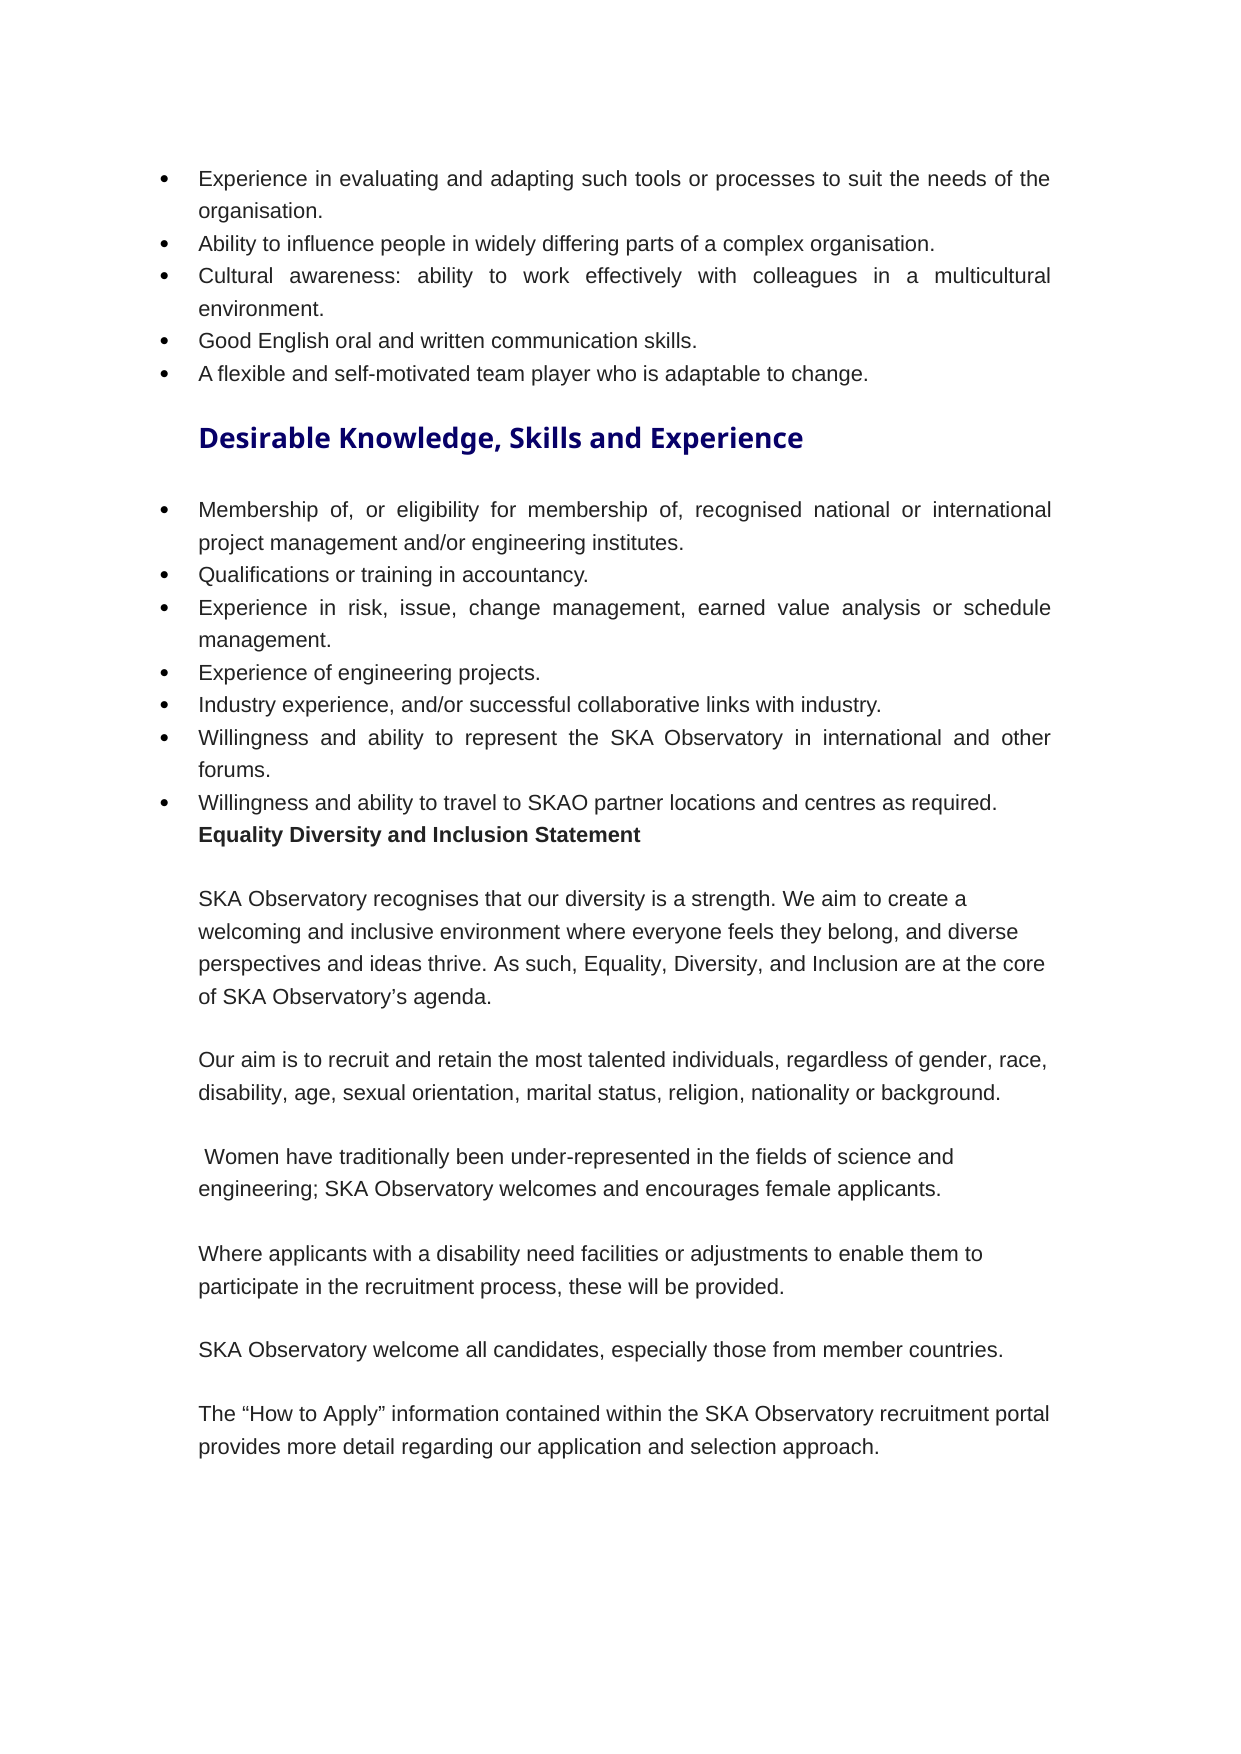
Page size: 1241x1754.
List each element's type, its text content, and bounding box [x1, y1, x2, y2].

subtitle Desirable Knowledge, Skills and Experience [198, 405, 1053, 470]
text The “How to Apply” information contained within the SKA Observatory recruitment portal provides more detail regarding our application and selection approach. [198, 1397, 1053, 1462]
text Our aim is to recruit and retain the most talented individuals, regardless of gender, race, disability, age, sexual orientation, marital status, religion, nationality or background. [198, 1044, 1053, 1109]
list Membership of, or eligibility for membership of, recognised national or international project management and/or engineering institutes. [161, 494, 1053, 559]
list Willingness and ability to represent the SKA Observatory in international and other forums. [161, 721, 1053, 786]
list Experience in risk, issue, change management, earned value analysis or schedule management. [161, 591, 1053, 656]
list Experience of engineering projects. [161, 656, 1053, 689]
list Good English oral and written communication skills. [161, 324, 1053, 357]
list Cultural awareness: ability to work effectively with colleagues in a multicultural environment. [161, 259, 1053, 324]
list Qualifications or training in accountancy. [161, 559, 1053, 591]
text SKA Observatory welcome all candidates, especially those from member countries. [198, 1334, 1053, 1366]
list Willingness and ability to travel to SKAO partner locations and centres as required. [161, 786, 1053, 819]
text Equality Diversity and Inclusion Statement [198, 819, 1053, 851]
text Women have traditionally been under-represented in the fields of science and engineering; SKA Observatory welcomes and encourages female applicants. Where applicants with a disability need facilities or adjustments to enable them to participate in the recruitment process, these will be provided. [198, 1140, 1053, 1302]
list Industry experience, and/or successful collaborative links with industry. [161, 689, 1053, 721]
list A flexible and self-motivated team player who is adaptable to change. [161, 357, 1053, 389]
text SKA Observatory recognises that our diversity is a strength. We aim to create a welcoming and inclusive environment where everyone feels they belong, and diverse perspectives and ideas thrive. As such, Equality, Diversity, and Inclusion are at the core of SKA Observatory’s agenda. [198, 882, 1053, 1012]
list Experience in evaluating and adapting such tools or processes to suit the needs of the organisation. [161, 162, 1053, 227]
list Ability to influence people in widely differing parts of a complex organisation. [161, 227, 1053, 259]
